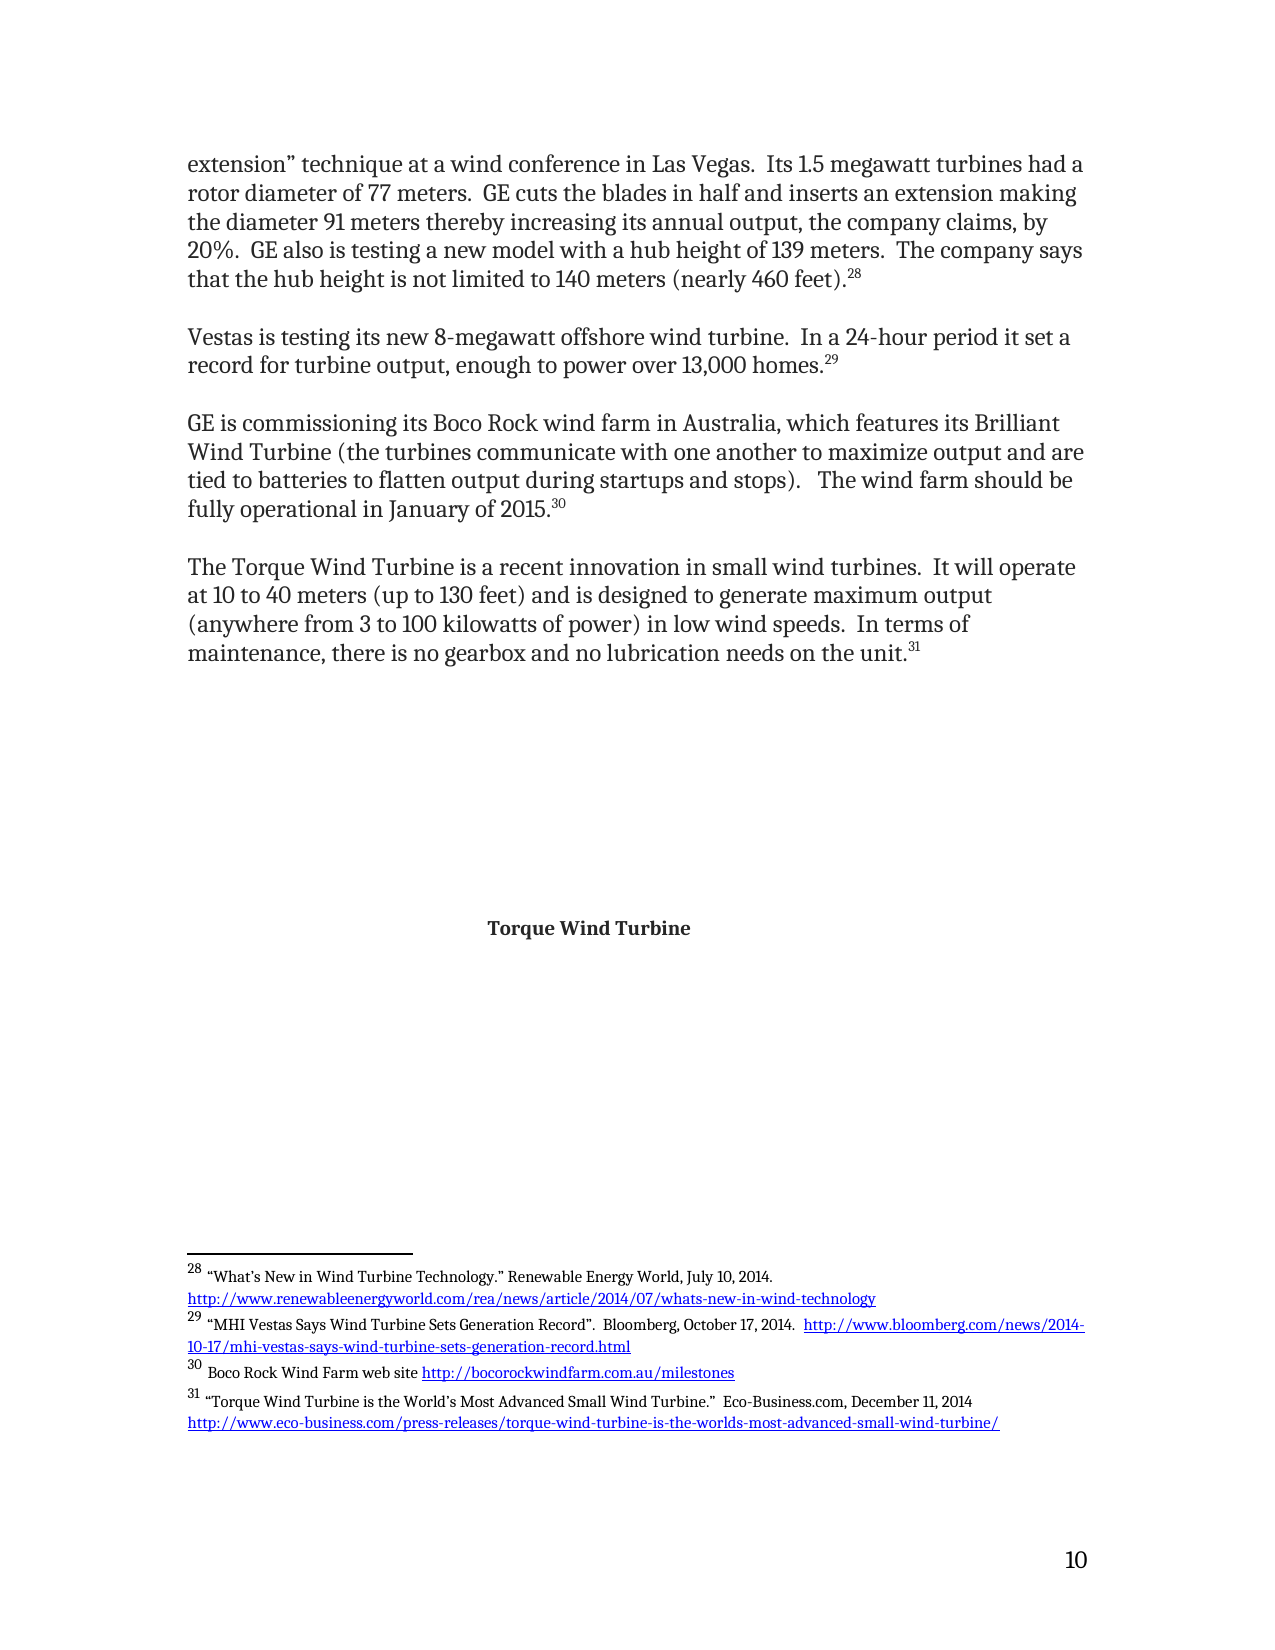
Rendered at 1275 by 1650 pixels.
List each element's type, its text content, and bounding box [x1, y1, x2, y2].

text The Torque Wind Turbine is a recent innovation in small wind turbines. It will operate at 10 to 40 meters (up to 130 feet) and is designed to generate maximum output (anywhere from 3 to 100 kilowatts of power) in low wind speeds. In terms of maintenance, there is no gearbox and no lubrication needs on the unit. [187, 552, 1087, 667]
text Vestas is testing its new 8-megawatt offshore wind turbine. In a 24-hour period it set a record for turbine output, enough to power over 13,000 homes. [187, 322, 1087, 380]
text Torque Wind Turbine [412, 917, 1087, 941]
text GE is commissioning its Boco Rock wind farm in Australia, which features its Brilliant Wind Turbine (the turbines communicate with one another to maximize output and are tied to batteries to flatten output during startups and stops). The wind farm should be fully operational in January of 2015. [187, 409, 1087, 524]
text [187, 150, 1087, 294]
